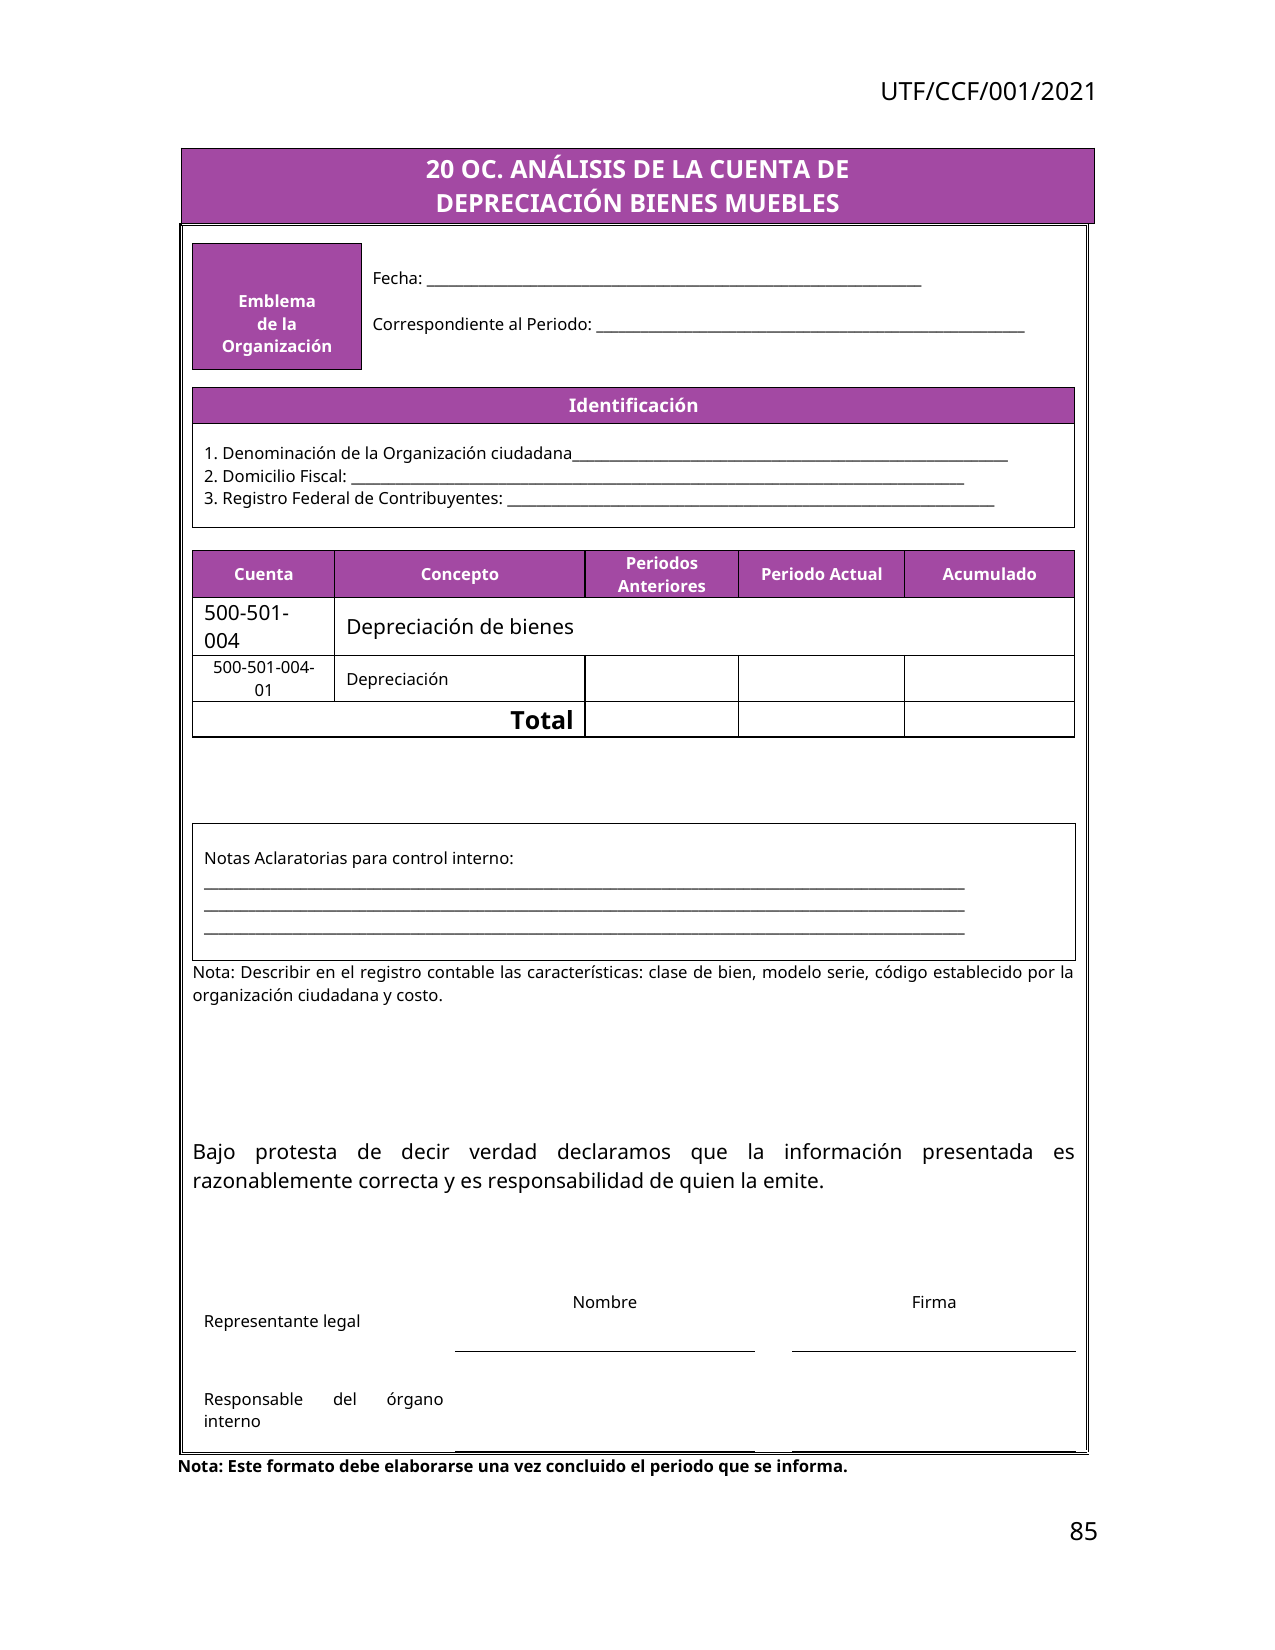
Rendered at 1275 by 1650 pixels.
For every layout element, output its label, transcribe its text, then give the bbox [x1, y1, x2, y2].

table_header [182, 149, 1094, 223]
text Nota: Este formato debe elaborarse una vez concluido el periodo que se informa. [177, 1455, 1098, 1478]
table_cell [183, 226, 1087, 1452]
